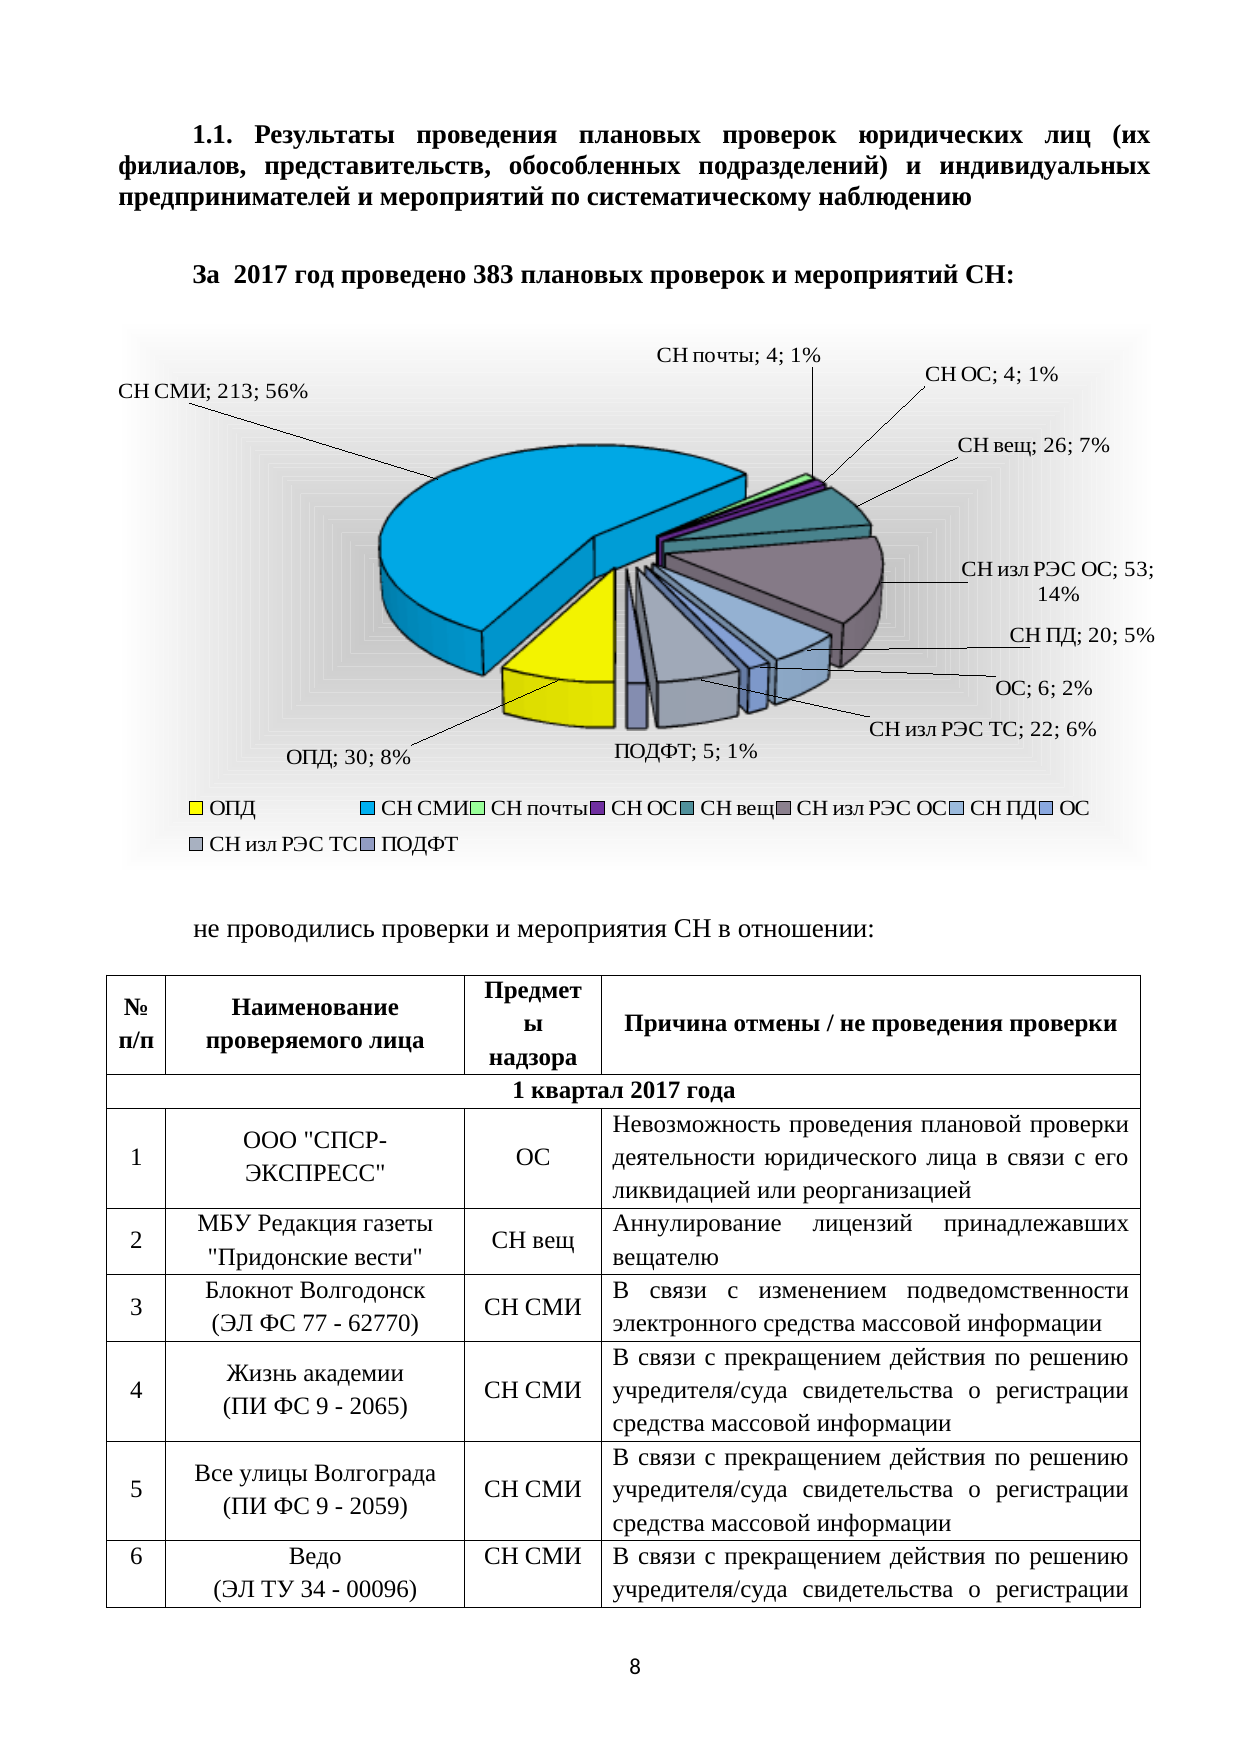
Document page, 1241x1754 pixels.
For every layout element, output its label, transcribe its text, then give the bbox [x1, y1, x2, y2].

table_header Наименование проверяемого лица [166, 976, 464, 1074]
table_cell 1 [107, 1109, 165, 1207]
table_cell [166, 1541, 464, 1607]
table_cell В связи с прекращением действия по решению учредителя/суда свидетельства о регистрации средства массовой информации [602, 1342, 1140, 1441]
table_header Предметы надзора [465, 976, 601, 1074]
table_cell 5 [107, 1442, 165, 1540]
table_cell 4 [107, 1342, 165, 1441]
text 1.1. Результаты проведения плановых проверок юридических лиц (их филиалов, представительств, обособленных подразделений) и индивидуальных предпринимателей и мероприятий по систематическому наблюдению [118, 118, 1152, 212]
table_header Причина отмены / не проведения проверки [602, 976, 1140, 1074]
table_cell 6 [107, 1541, 165, 1607]
table_cell ООО "СПСР-ЭКСПРЕСС" [166, 1109, 464, 1207]
table_cell СН вещ [465, 1209, 601, 1274]
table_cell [602, 1541, 1140, 1607]
table_cell 2 [107, 1209, 165, 1274]
table_cell Аннулирование лицензий принадлежавших вещателю [602, 1209, 1140, 1274]
text За 2017 год проведено 383 плановых проверок и мероприятий СН: [118, 258, 1152, 289]
table_cell 3 [107, 1275, 165, 1341]
table_cell СН СМИ [465, 1275, 601, 1341]
table_cell Жизнь академии (ПИ ФС 9 - 2065) [166, 1342, 464, 1441]
table_cell ОС [465, 1109, 601, 1207]
table_cell В связи с изменением подведомственности электронного средства массовой информации [602, 1275, 1140, 1341]
table_header № п/п [107, 976, 165, 1074]
table_cell СН СМИ [465, 1342, 601, 1441]
table_cell СН СМИ [465, 1541, 601, 1607]
table_cell Все улицы Волгограда (ПИ ФС 9 - 2059) [166, 1442, 464, 1540]
table_cell 1 квартал 2017 года [107, 1075, 1140, 1108]
table_cell Невозможность проведения плановой проверки деятельности юридического лица в связи с его ликвидацией или реорганизацией [602, 1109, 1140, 1207]
table_cell СН СМИ [465, 1442, 601, 1540]
text не проводились проверки и мероприятия СН в отношении: [118, 912, 1152, 943]
table_cell Блокнот Волгодонск (ЭЛ ФС 77 - 62770) [166, 1275, 464, 1341]
table_cell МБУ Редакция газеты "Придонские вести" [166, 1209, 464, 1274]
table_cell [602, 1442, 1140, 1540]
